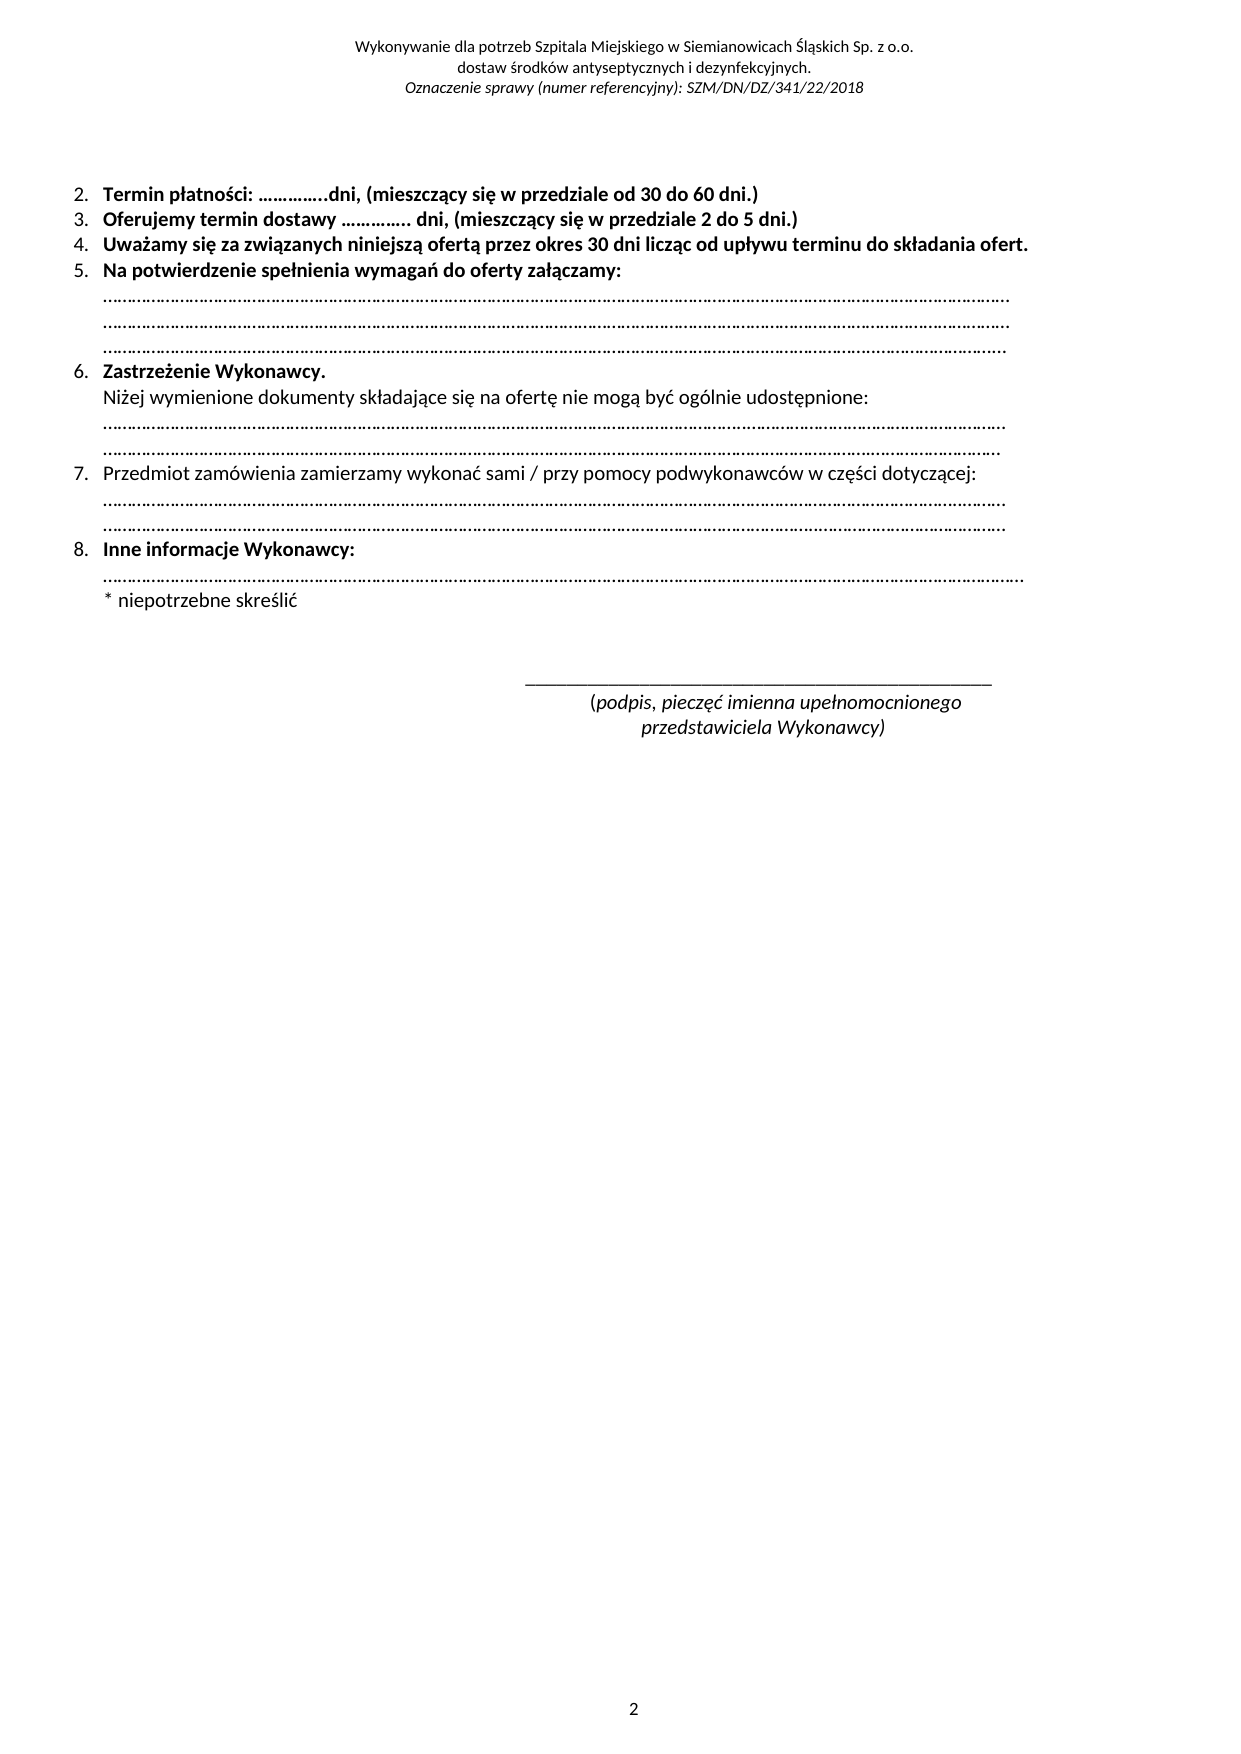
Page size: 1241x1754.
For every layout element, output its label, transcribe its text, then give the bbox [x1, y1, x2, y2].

list Zastrzeżenie Wykonawcy. Niżej wymienione dokumenty składające się na ofertę nie mogą być ogólnie udostępnione: ……………………………………………………………………………………………………………………..……………………………………………… …………………………………………………………………………………………………………………………………………….……………………… [73, 359, 1194, 460]
list Termin płatności: …………..dni, (mieszczący się w przedziale od 30 do 60 dni.) [73, 181, 1194, 206]
list Przedmiot zamówienia zamierzamy wykonać sami / przy pomocy podwykonawców w części dotyczącej: ……………………………………………………………………………………………………………………………………………………………..……… …………………………………………………………………………………………………………………………………..………………………………… [73, 460, 1194, 537]
list Inne informacje Wykonawcy: ………………………………………………………………………………………………………………………………………………………………………… [73, 537, 1194, 587]
list Na potwierdzenie spełnienia wymagań do oferty załączamy: ……………………………………………………………………………………………………………………………………………………………………… ……………………………………………………………………………………………………………………………………………………………………… ……………………………………………………………………………………………………………………………………………..……………………... [73, 257, 1194, 359]
text * niepotrzebne skreślić [103, 587, 1194, 613]
text (podpis, pieczęć imienna upełnomocnionego przedstawiciela Wykonawcy) [589, 689, 1194, 740]
text _____________________________________________ [73, 664, 1194, 689]
list Oferujemy termin dostawy ………….. dni, (mieszczący się w przedziale 2 do 5 dni.) [73, 206, 1194, 232]
list Uważamy się za związanych niniejszą ofertą przez okres 30 dni licząc od upływu terminu do składania ofert. [73, 232, 1194, 257]
